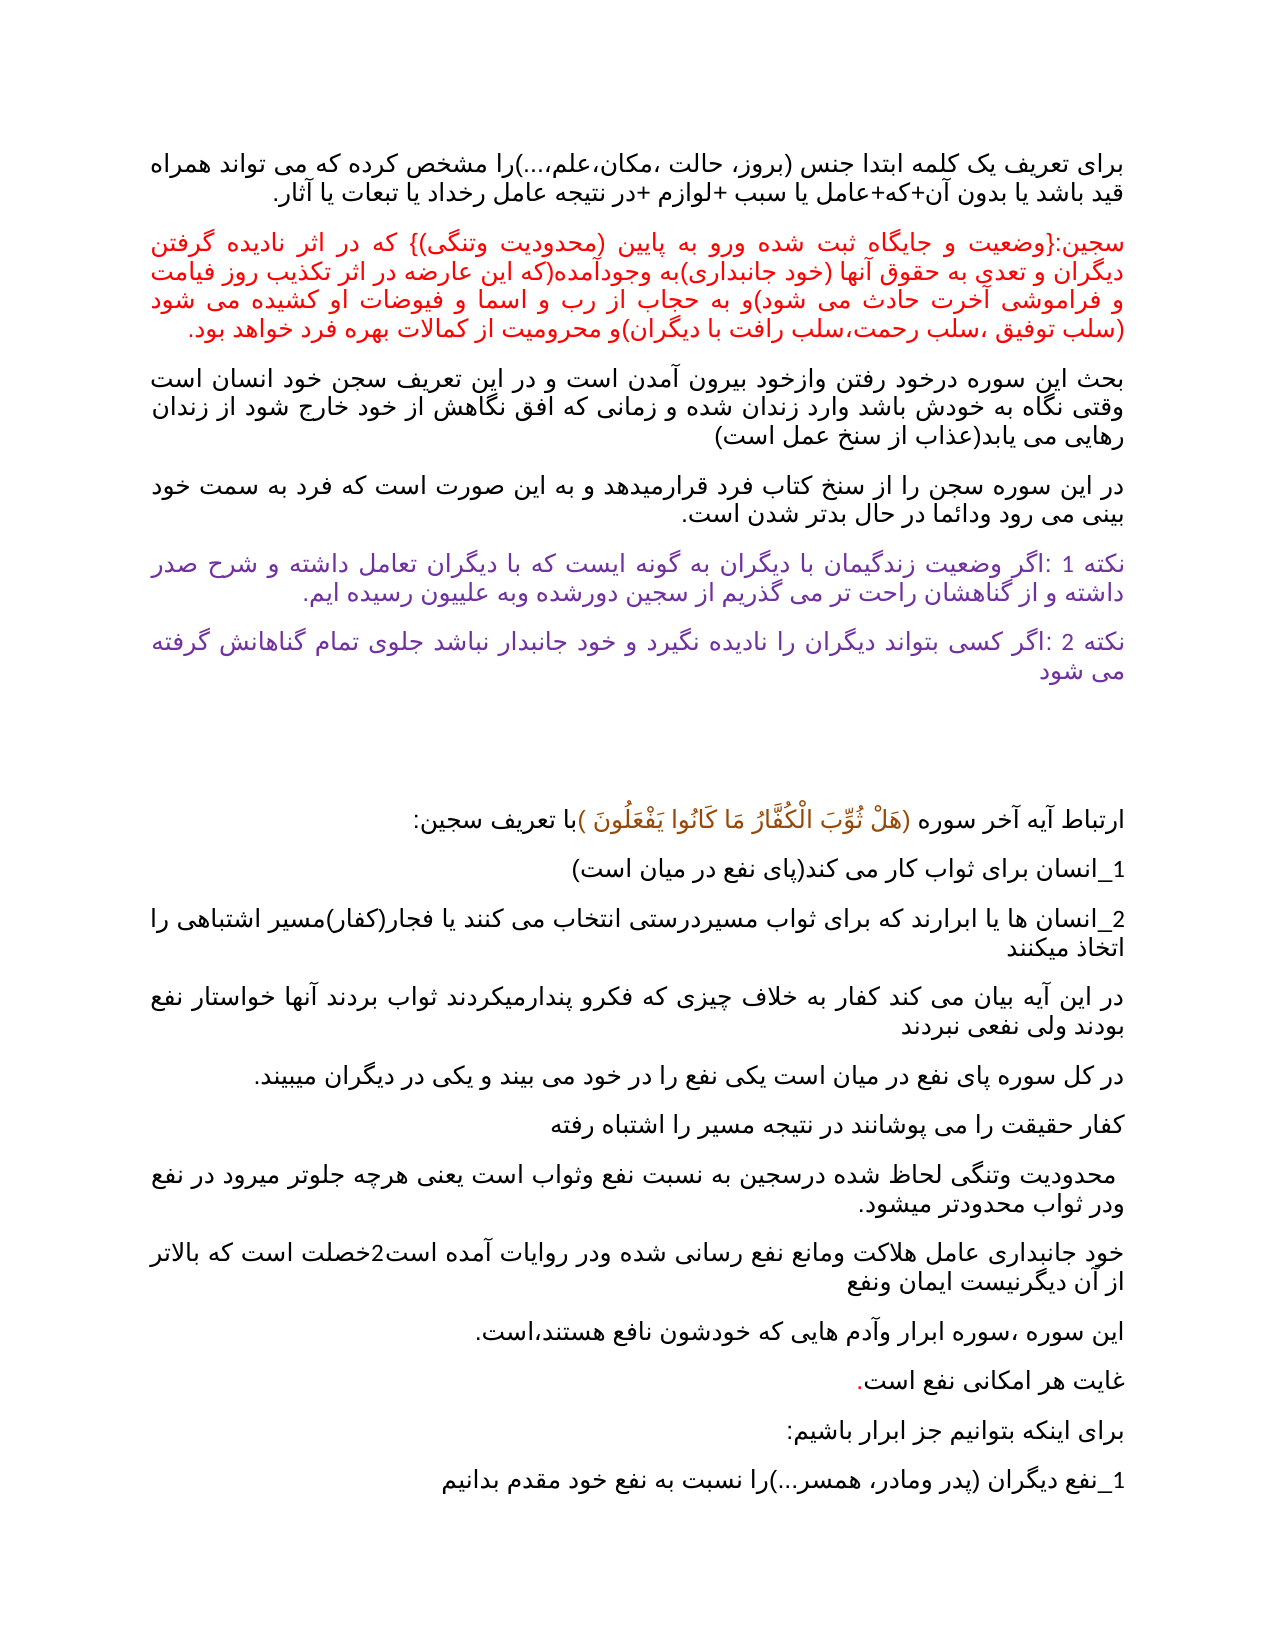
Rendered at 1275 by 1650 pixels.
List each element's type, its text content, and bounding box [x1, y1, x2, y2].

text غایت هر امکانی نفع است. [150, 1367, 1125, 1395]
text برای اینکه بتوانیم جز ابرار باشیم: [150, 1416, 1125, 1445]
text 2_انسان ها یا ابرارند که برای ثواب مسیردرستی انتخاب می کنند یا فجار(کفار)مسیر اشتباهی را اتخاذ میکنند [150, 904, 1125, 962]
text محدودیت وتنگی لحاظ شده درسجین به نسبت نفع وثواب است یعنی هرچه جلوتر میرود در نفع ودر ثواب محدودتر میشود. [150, 1160, 1125, 1218]
text این سوره ،سوره ابرار وآدم هایی که خودشون نافع هستند،است. [150, 1317, 1125, 1346]
text خود جانبداری عامل هلاکت ومانع نفع رسانی شده ودر روایات آمده است2خصلت است که بالاتر از آن دیگرنیست ایمان ونفع [150, 1239, 1125, 1296]
text در این سوره سجن را از سنخ کتاب فرد قرارمیدهد و به این صورت است که فرد به سمت خود بینی می رود ودائما در حال بدتر شدن است. [150, 471, 1125, 529]
text نکته 2 :اگر کسی بتواند دیگران را نادیده نگیرد و خود جانبدار نباشد جلوی تمام گناهانش گرفته می شود [150, 628, 1125, 685]
text 1_انسان برای ثواب کار می کند(پای نفع در میان است) [150, 855, 1125, 884]
text نکته 1 :اگر وضعیت زندگیمان با دیگران به گونه ایست که با دیگران تعامل داشته و شرح صدر داشته و از گناهشان راحت تر می گذریم از سجین دورشده وبه علییون رسیده ایم. [150, 549, 1125, 607]
text بحث این سوره درخود رفتن وازخود بیرون آمدن است و در این تعریف سجن خود انسان است وقتی نگاه به خودش باشد وارد زندان شده و زمانی که افق نگاهش از خود خارج شود از زندان رهایی می یابد(عذاب از سنخ عمل است) [150, 364, 1125, 450]
text 1_نفع دیگران (پدر ومادر، همسر...)را نسبت به نفع خود مقدم بدانیم [150, 1466, 1125, 1494]
text در کل سوره پای نفع در میان است یکی نفع را در خود می بیند و یکی در دیگران میبیند. [150, 1061, 1125, 1090]
text ارتباط آیه آخر سوره (هَلْ ثُوِّبَ الْكُفَّارُ مَا كَانُوا يَفْعَلُونَ )با تعریف سجین: [150, 805, 1125, 834]
text برای تعریف یک کلمه ابتدا جنس (بروز، حالت ،مکان،علم،...)را مشخص کرده که می تواند همراه قید باشد یا بدون آن+که+عامل یا سبب +لوازم +در نتیجه عامل رخداد یا تبعات یا آثار. [150, 150, 1125, 207]
text در این آیه بیان می کند کفار به خلاف چیزی که فکرو پندارمیکردند ثواب بردند آنها خواستار نفع بودند ولی نفعی نبردند [150, 983, 1125, 1040]
text سجین:{وضعیت و جایگاه ثبت شده ورو به پایین (محدودیت وتنگی)} که در اثر نادیده گرفتن دیگران و تعدی به حقوق آنها (خود جانبداری)به وجودآمده(که این عارضه در اثر تکذیب روز فیامت و فراموشی آخرت حادث می شود)و به حجاب از رب و اسما و فیوضات او کشیده می شود (سلب توفیق ،سلب رحمت،سلب رافت با دیگران)و محرومیت از کمالات بهره فرد خواهد بود. [150, 228, 1125, 343]
text کفار حقیقت را می پوشانند در نتیجه مسیر را اشتباه رفته [150, 1111, 1125, 1139]
